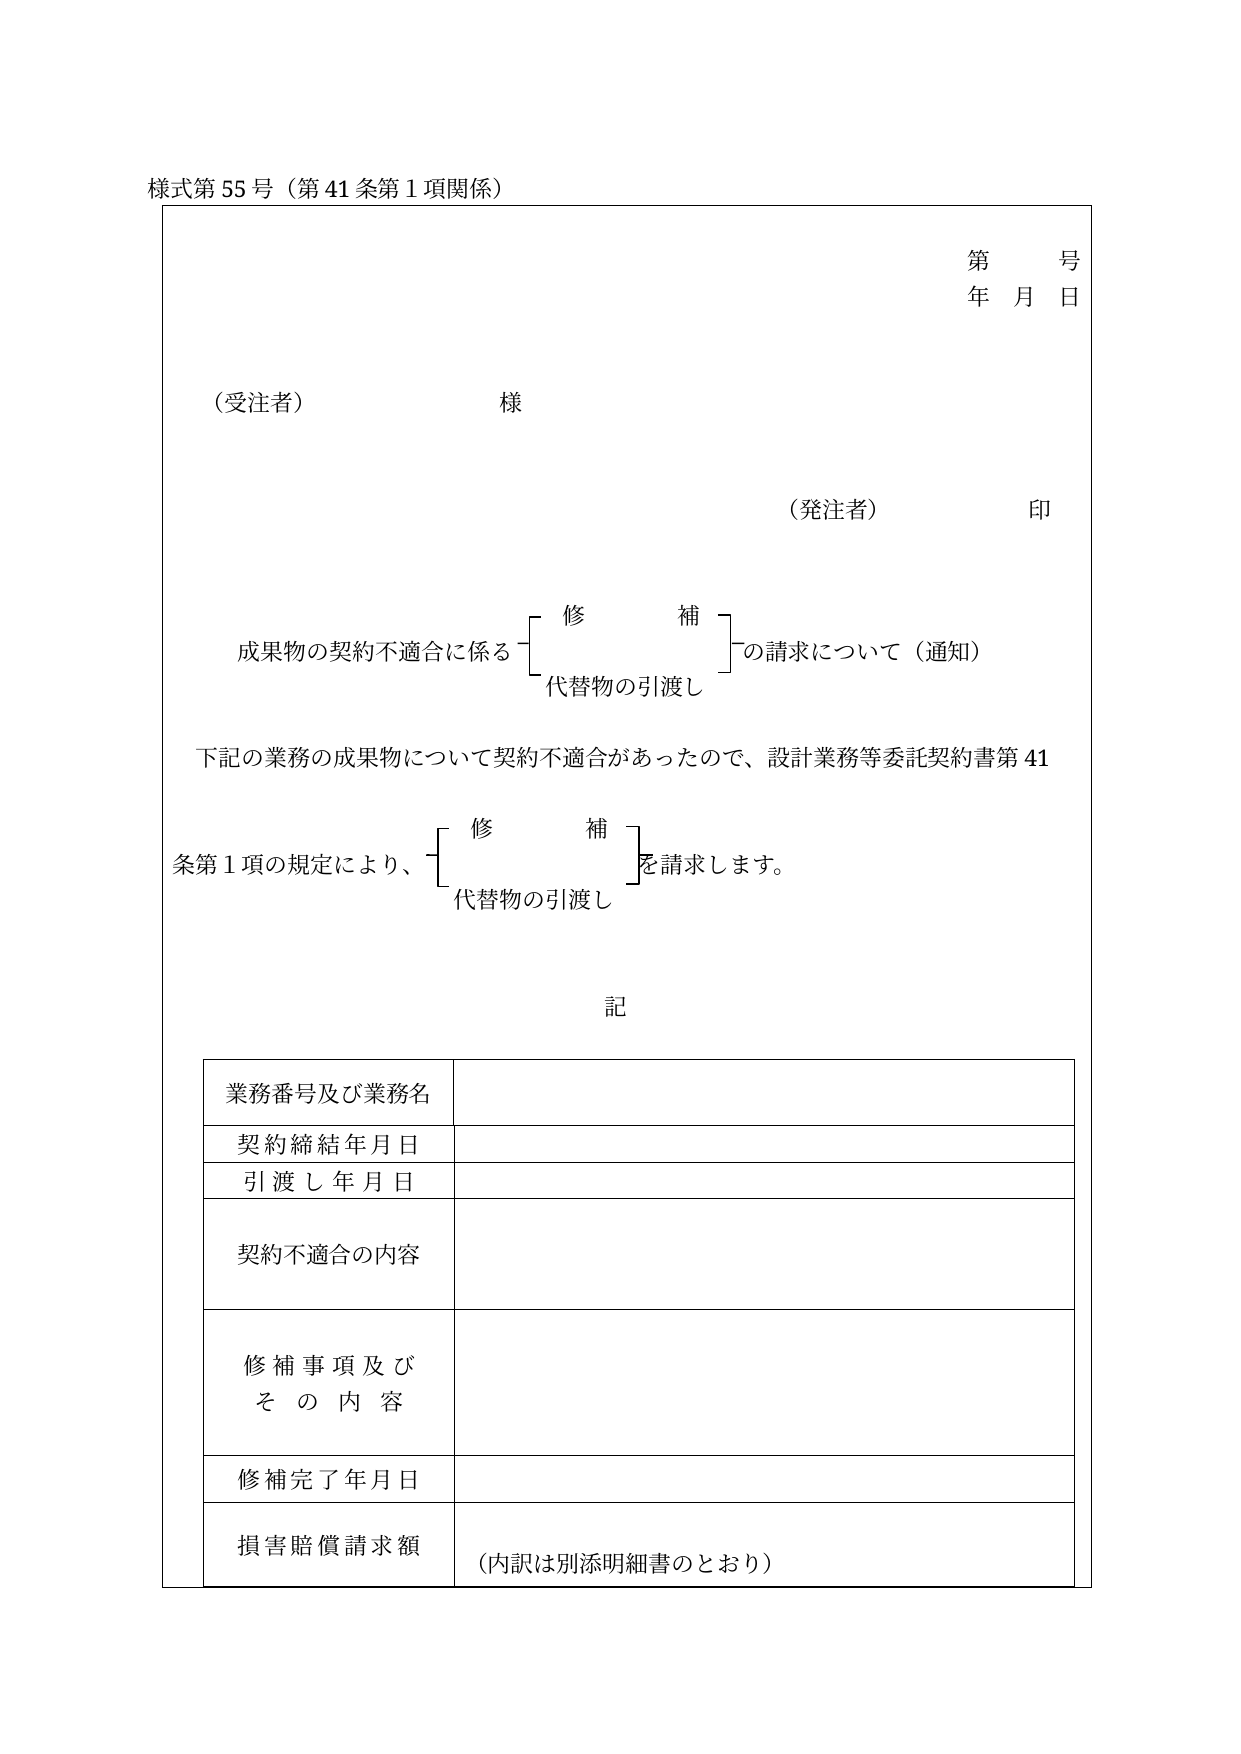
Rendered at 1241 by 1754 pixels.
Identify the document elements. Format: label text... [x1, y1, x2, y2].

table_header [163, 206, 1091, 1587]
text 様式第55号（第41条第１項関係） [148, 170, 1092, 205]
